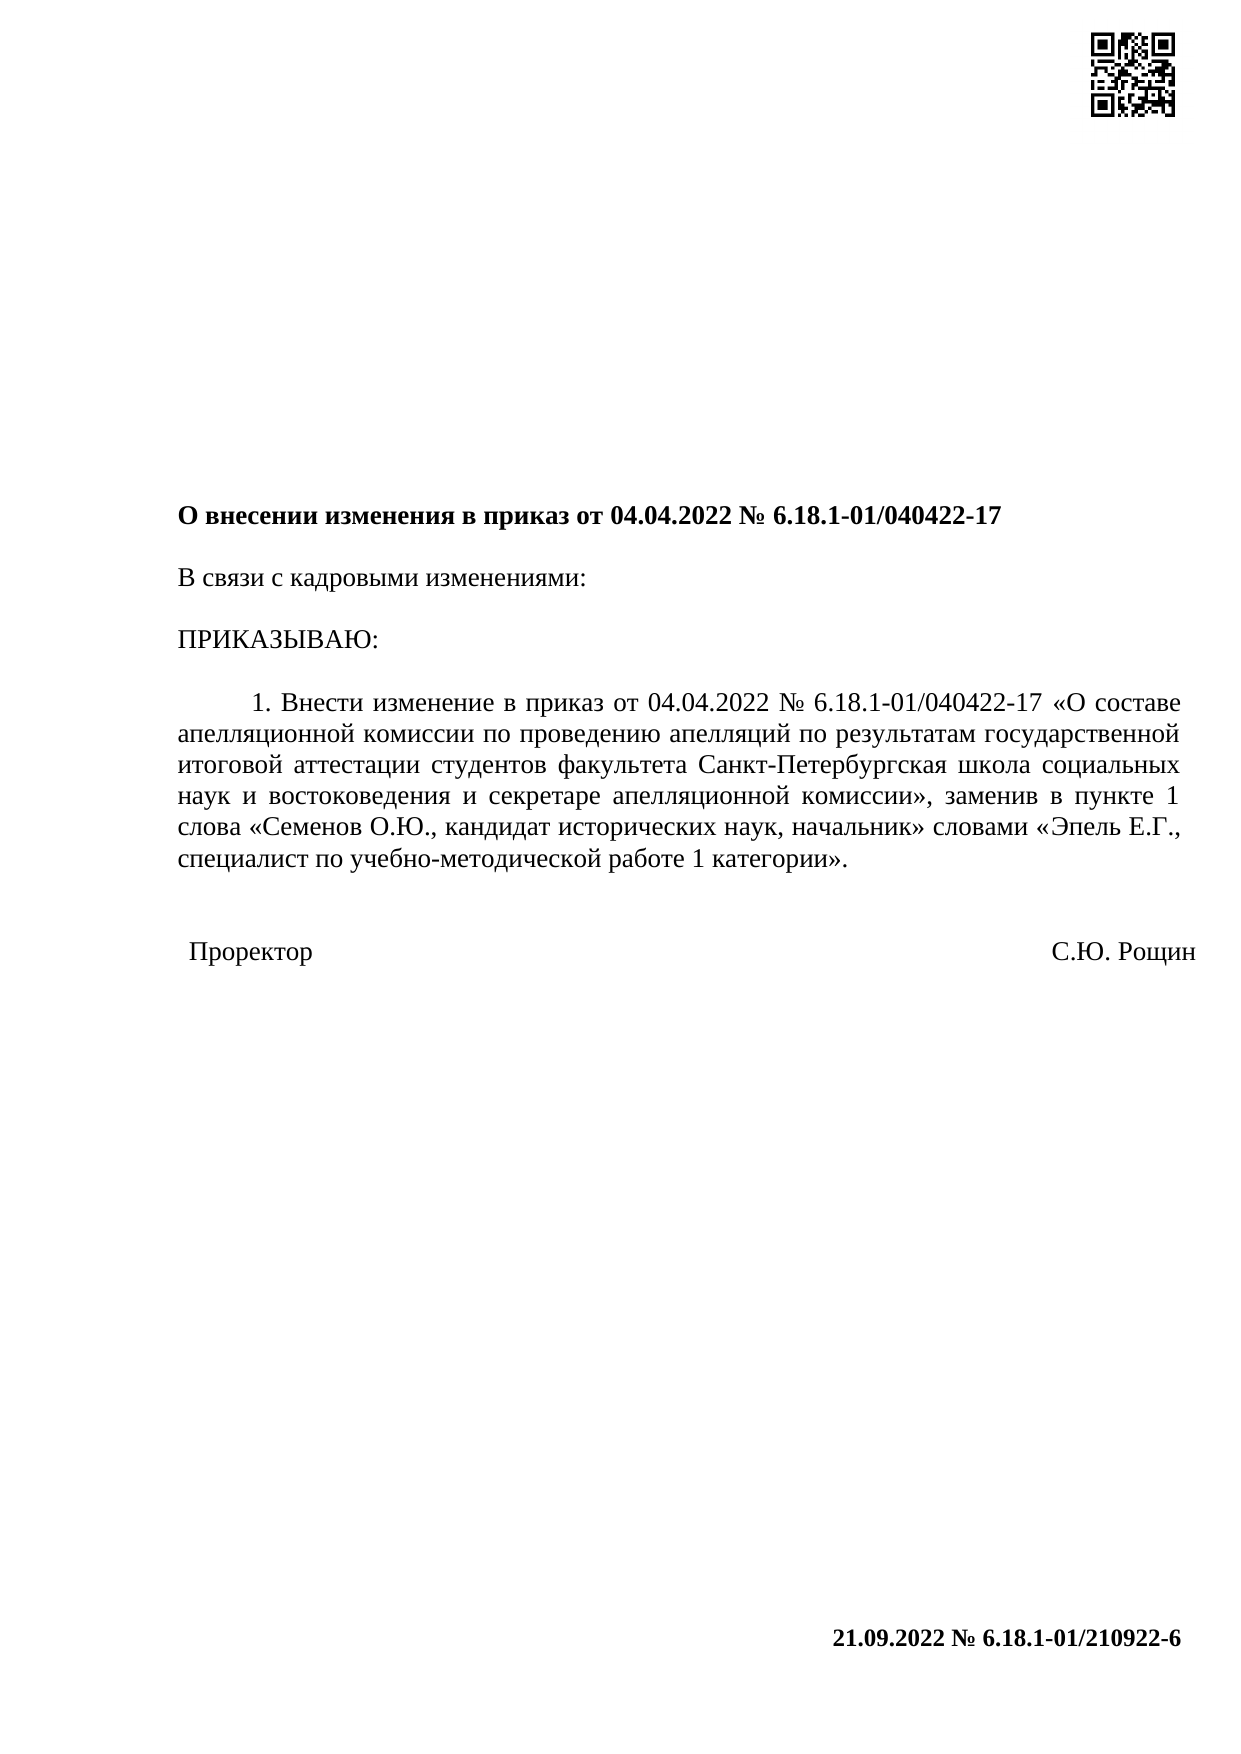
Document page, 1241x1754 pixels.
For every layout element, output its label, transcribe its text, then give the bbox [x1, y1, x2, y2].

text ПРИКАЗЫВАЮ: [177, 624, 1181, 655]
table_header С.Ю. Рощин [676, 935, 1207, 966]
table_header Проректор [177, 935, 676, 966]
text В связи с кадровыми изменениями: [177, 561, 1181, 592]
text О внесении изменения в приказ от 04.04.2022 № 6.18.1-01/040422-17 [177, 499, 1181, 530]
picture [1070, 19, 1194, 144]
list Внести изменение в приказ от 04.04.2022 № 6.18.1-01/040422-17 «О составе апелляционной комиссии по проведению апелляций по результатам государственной итоговой аттестации студентов факультета Санкт-Петербургская школа социальных наук и востоковедения и секретаре апелляционной комиссии», заменив в пункте 1 слова «Семенов О.Ю., кандидат исторических наук, начальник» словами «Эпель Е.Г., специалист по учебно-методической работе 1 категории». [177, 686, 1181, 873]
